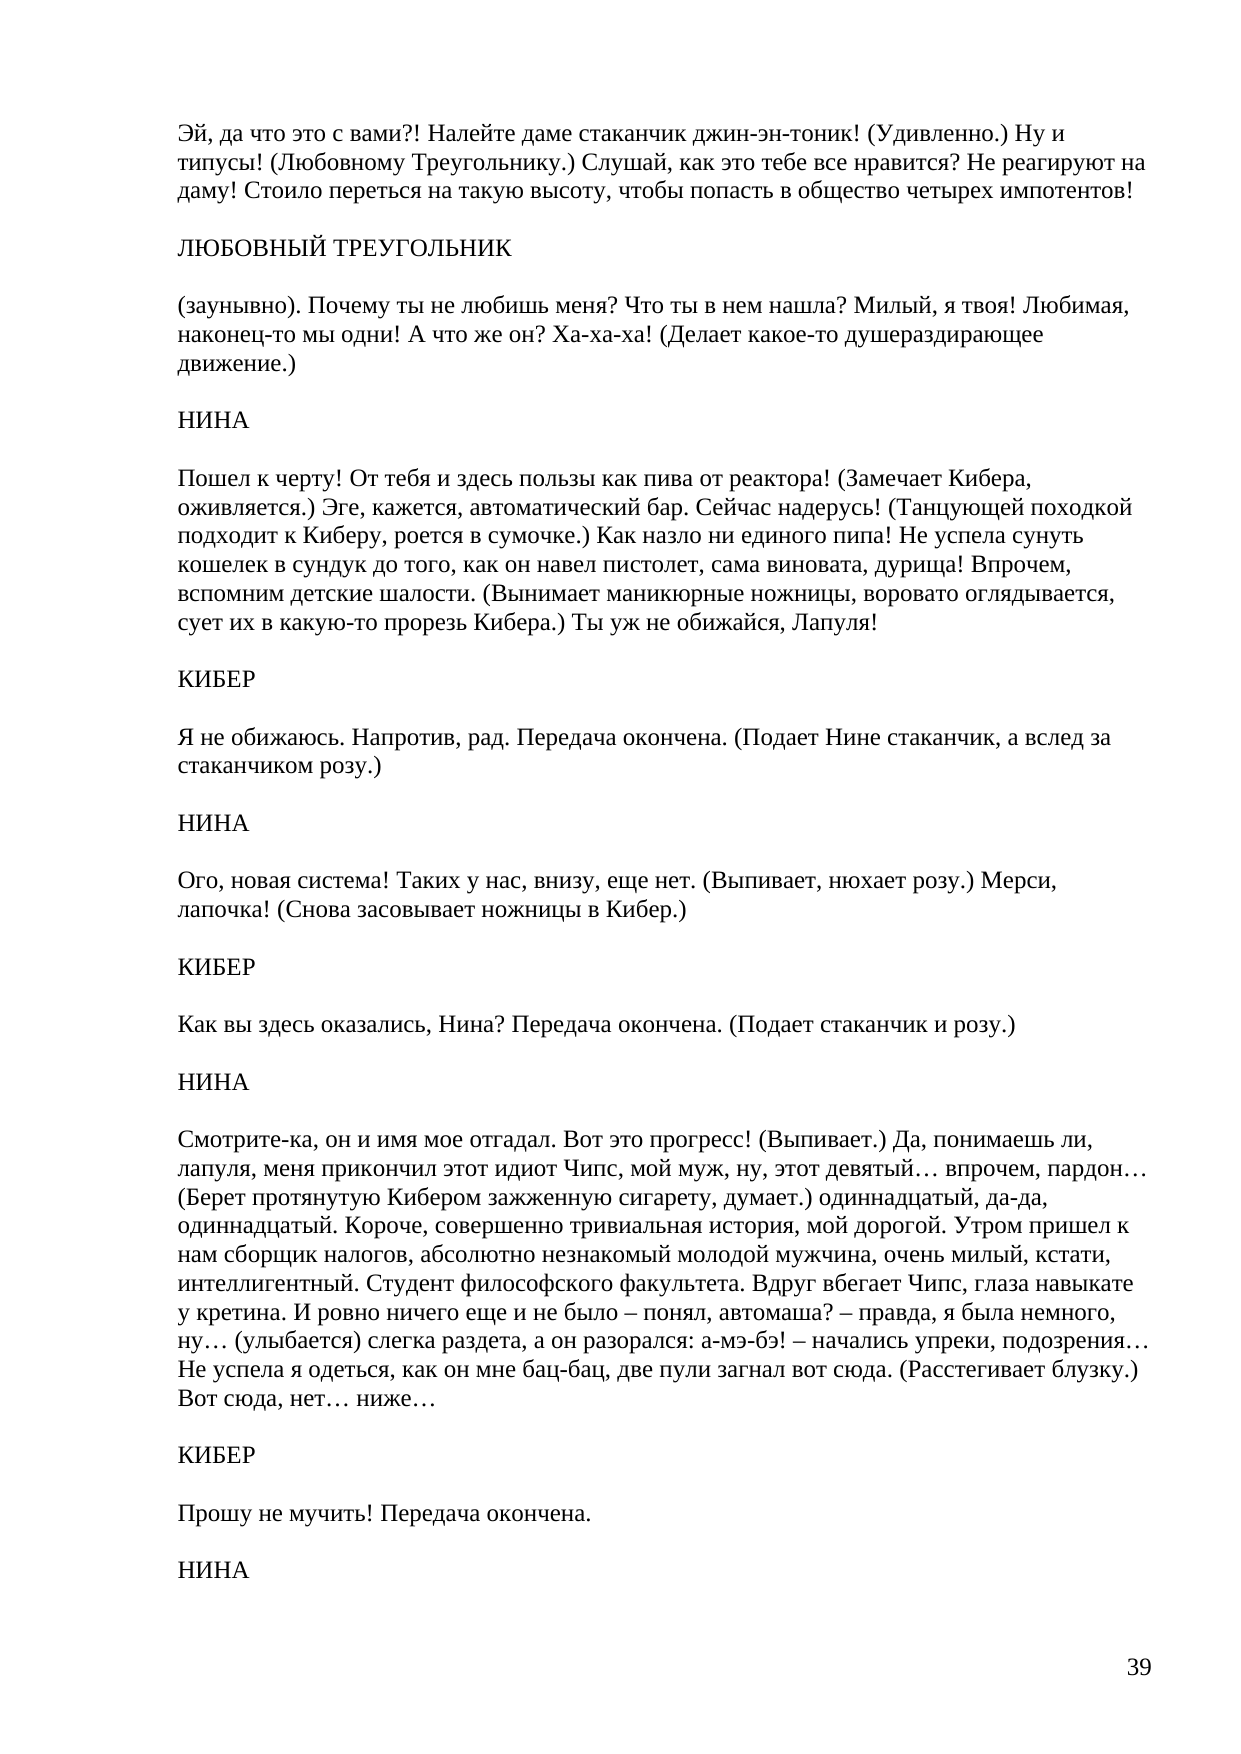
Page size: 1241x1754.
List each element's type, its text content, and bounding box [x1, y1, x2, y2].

text НИНА [177, 1556, 1152, 1584]
text КИБЕР [177, 664, 1152, 693]
text Как вы здесь оказались, Нина? Передача окончена. (Подает стаканчик и розу.) [177, 1009, 1152, 1038]
text Я не обижаюсь. Напротив, рад. Передача окончена. (Подает Нине стаканчик, а вслед за стаканчиком розу.) [177, 722, 1152, 779]
text КИБЕР [177, 952, 1152, 981]
text Смотрите-ка, он и имя мое отгадал. Вот это прогресс! (Выпивает.) Да, понимаешь ли, лапуля, меня прикончил этот идиот Чипс, мой муж, ну, этот девятый… впрочем, пардон… (Берет протянутую Кибером зажженную сигарету, думает.) одиннадцатый, да-да, одиннадцатый. Короче, совершенно тривиальная история, мой дорогой. Утром пришел к нам сборщик налогов, абсолютно незнакомый молодой мужчина, очень милый, кстати, интеллигентный. Студент философского факультета. Вдруг вбегает Чипс, глаза навыкате у кретина. И ровно ничего еще и не было – понял, автомаша? – правда, я была немного, ну… (улыбается) слегка раздета, а он разорался: а-мэ-бэ! – начались упреки, подозрения… Не успела я одеться, как он мне бац-бац, две пули загнал вот сюда. (Расстегивает блузку.) Вот сюда, нет… ниже… [177, 1124, 1152, 1412]
text Эй, да что это с вами?! Налейте даме стаканчик джин-эн-тоник! (Удивленно.) Ну и типусы! (Любовному Треугольнику.) Слушай, как это тебе все нравится? Не реагируют на даму! Стоило переться на такую высоту, чтобы попасть в общество четырех импотентов! [177, 118, 1152, 204]
text Ого, новая система! Таких у нас, внизу, еще нет. (Выпивает, нюхает розу.) Мерси, лапочка! (Снова засовывает ножницы в Кибер.) [177, 866, 1152, 923]
text НИНА [177, 406, 1152, 434]
text ЛЮБОВНЫЙ ТРЕУГОЛЬНИК [177, 233, 1152, 262]
text КИБЕР [177, 1441, 1152, 1469]
text НИНА [177, 1067, 1152, 1096]
text Пошел к черту! От тебя и здесь пользы как пива от реактора! (Замечает Кибера, оживляется.) Эге, кажется, автоматический бар. Сейчас надерусь! (Танцующей походкой подходит к Киберу, роется в сумочке.) Как назло ни единого пипа! Не успела сунуть кошелек в сундук до того, как он навел пистолет, сама виновата, дурища! Впрочем, вспомним детские шалости. (Вынимает маникюрные ножницы, воровато оглядывается, сует их в какую-то прорезь Кибера.) Ты уж не обижайся, Лапуля! [177, 463, 1152, 636]
text Прошу не мучить! Передача окончена. [177, 1498, 1152, 1527]
text НИНА [177, 808, 1152, 837]
text (заунывно). Почему ты не любишь меня? Что ты в нем нашла? Милый, я твоя! Любимая, наконец-то мы одни! А что же он? Ха-ха-ха! (Делает какое-то душераздирающее движение.) [177, 291, 1152, 377]
